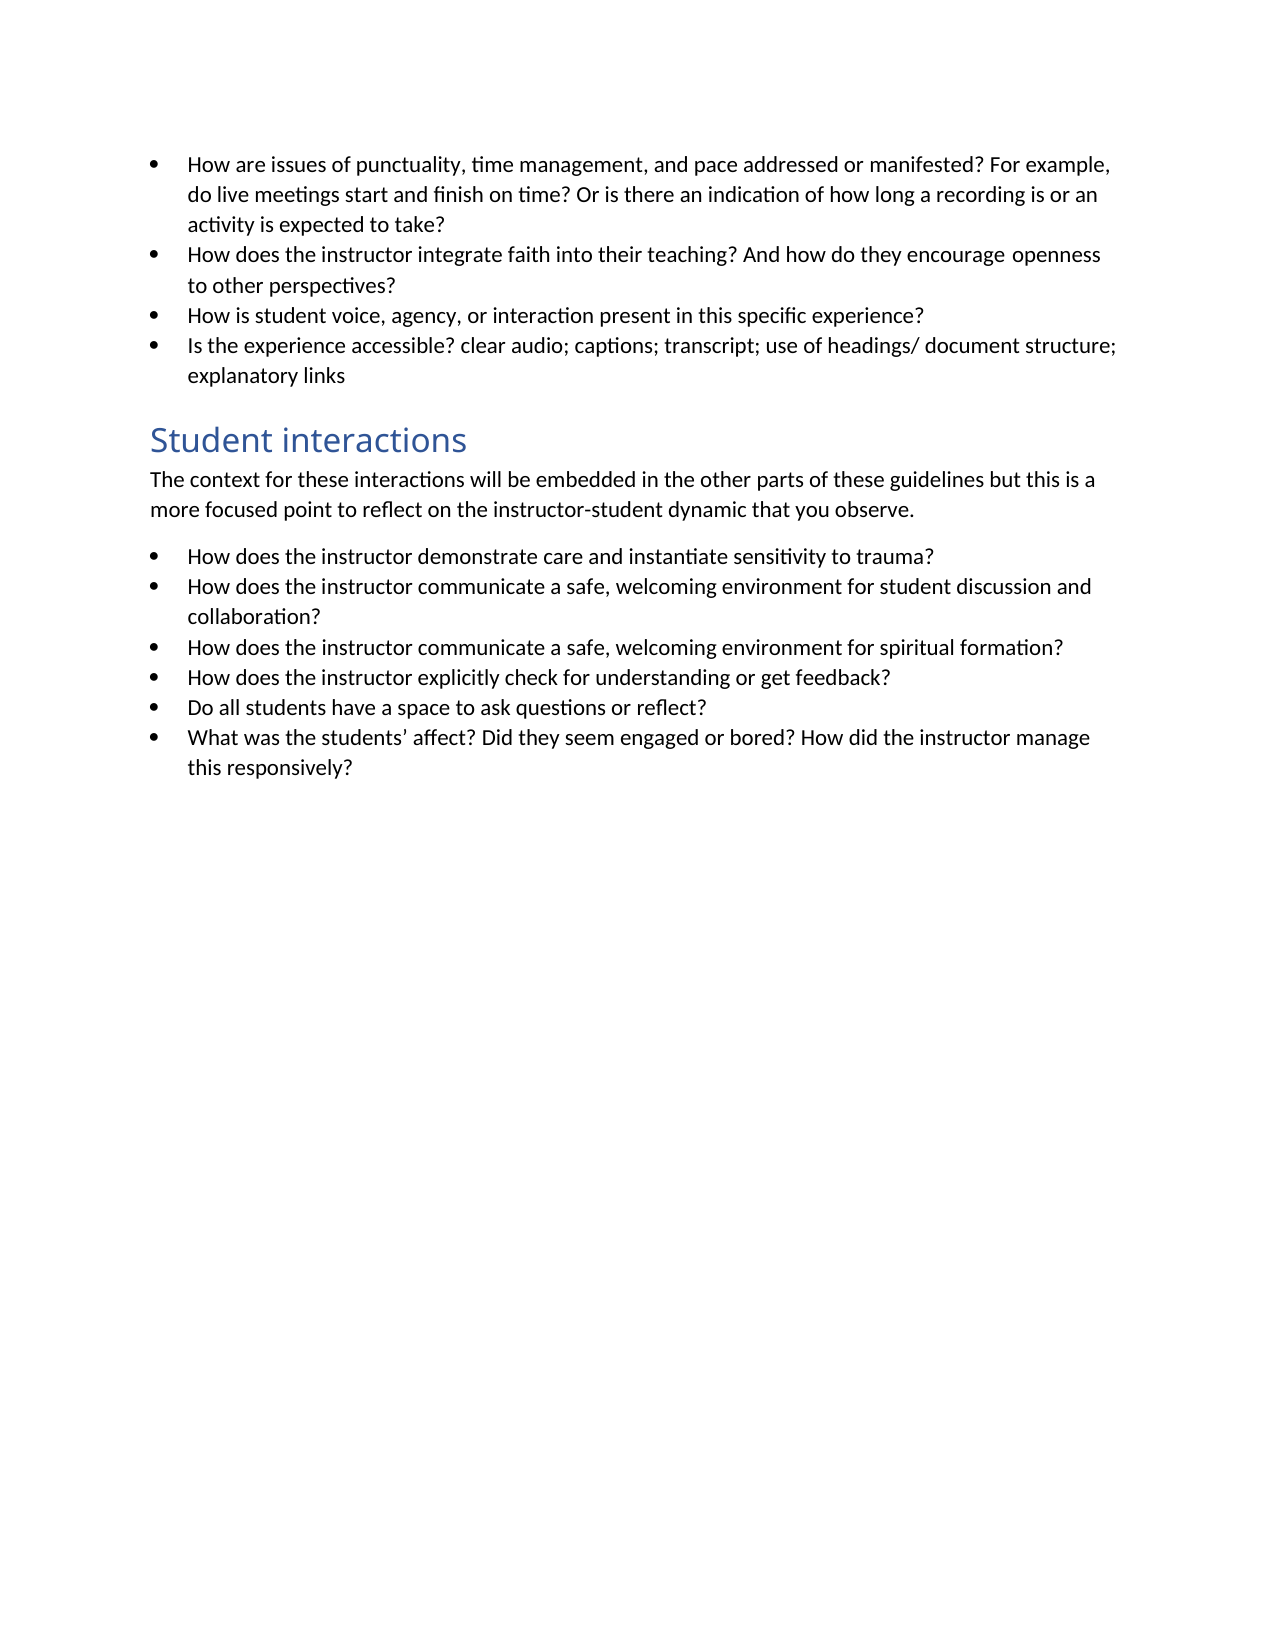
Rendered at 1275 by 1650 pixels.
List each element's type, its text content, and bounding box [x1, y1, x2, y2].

list Do all students have a space to ask questions or reflect? [150, 693, 1125, 721]
list How are issues of punctuality, time management, and pace addressed or manifested? For example, do live meetings start and finish on time? Or is there an indication of how long a recording is or an activity is expected to take? [150, 150, 1125, 238]
subtitle Student interactions [150, 417, 1125, 462]
list How does the instructor integrate faith into their teaching? And how do they encourage openness to other perspectives? [150, 241, 1125, 299]
list How does the instructor communicate a safe, welcoming environment for spiritual formation? [150, 633, 1125, 661]
list How is student voice, agency, or interaction present in this specific experience? [150, 301, 1125, 329]
list How does the instructor demonstrate care and instantiate sensitivity to trauma? [150, 542, 1125, 570]
list Is the experience accessible? clear audio; captions; transcript; use of headings/ document structure; explanatory links [150, 331, 1125, 389]
list How does the instructor communicate a safe, welcoming environment for student discussion and collaboration? [150, 572, 1125, 631]
list What was the students’ affect? Did they seem engaged or bored? How did the instructor manage this responsively? [150, 723, 1125, 782]
text The context for these interactions will be embedded in the other parts of these guidelines but this is a more focused point to reflect on the instructor-student dynamic that you observe. [150, 466, 1125, 523]
list How does the instructor explicitly check for understanding or get feedback? [150, 663, 1125, 691]
